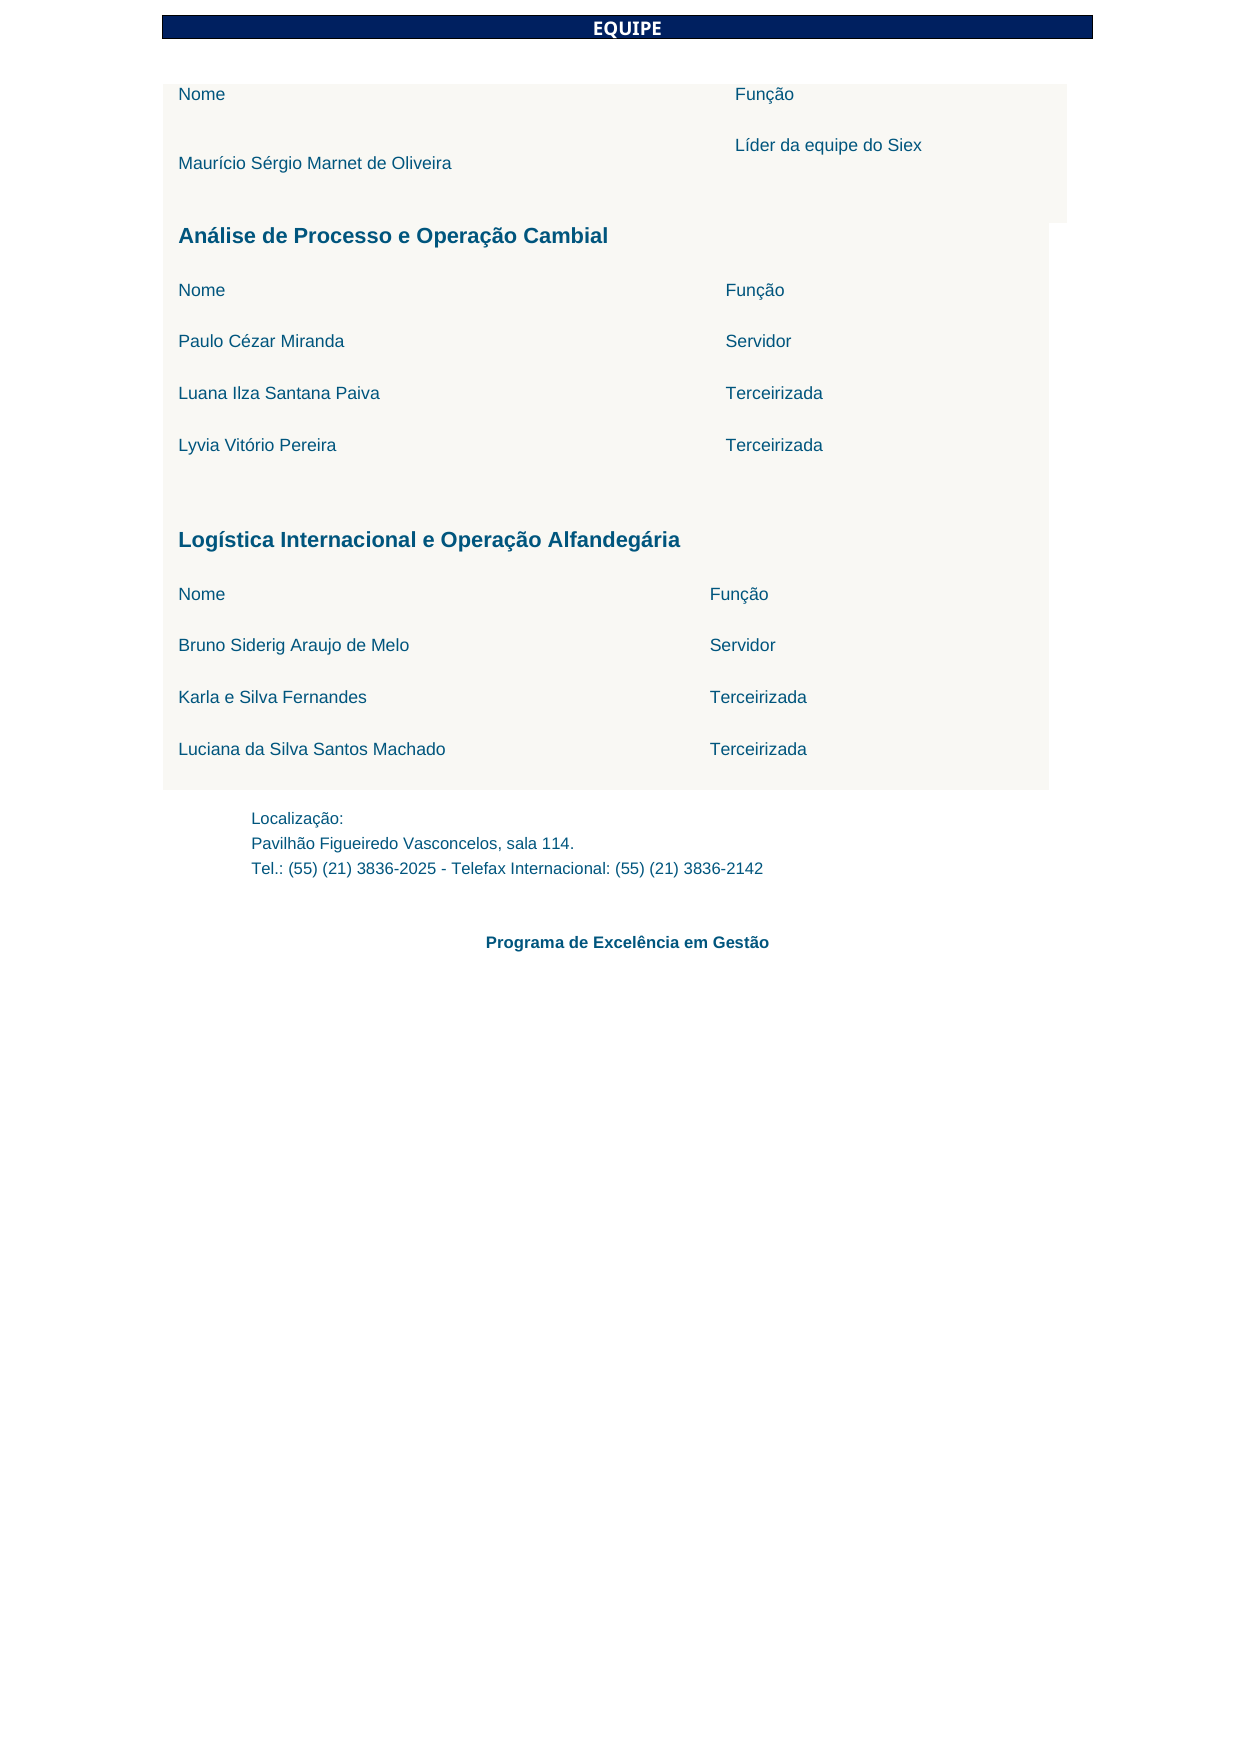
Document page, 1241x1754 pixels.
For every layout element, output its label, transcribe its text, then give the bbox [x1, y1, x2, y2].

table_cell Lyvia Vitório Pereira [163, 434, 710, 486]
table_cell Líder da equipe do Siex [719, 135, 1067, 223]
table_header EQUIPE [163, 16, 1092, 38]
table_cell Nome [163, 583, 694, 635]
table_header Análise de Processo e Operação Cambial [163, 223, 1049, 279]
text Tel.: (55) (21) 3836-2025 - Telefax Internacional: (55) (21) 3836-2142 [251, 853, 1137, 878]
picture [304, 863, 311, 869]
picture [744, 864, 750, 871]
table_cell Paulo Cézar Miranda [163, 331, 710, 383]
table_cell Função [694, 583, 1049, 635]
text Programa de Excelência em Gestão [396, 933, 858, 952]
table_cell Terceirizada [710, 434, 1049, 486]
table_cell Bruno Siderig Araujo de Melo [163, 635, 694, 687]
table_cell Terceirizada [694, 738, 1049, 790]
picture [516, 865, 522, 874]
table_cell Luana Ilza Santana Paiva [163, 383, 710, 434]
text Localização: [251, 809, 1137, 828]
text Pavilhão Figueiredo Vasconcelos, sala 114. [251, 828, 1137, 853]
picture [428, 863, 435, 869]
table_header Logística Internacional e Operação Alfandegária [163, 486, 1049, 583]
table_cell Luciana da Silva Santos Machado [163, 738, 694, 790]
table_cell Karla e Silva Fernandes [163, 687, 694, 738]
table_cell Terceirizada [694, 687, 1049, 738]
table_cell Nome [163, 279, 710, 331]
table_cell Servidor [694, 635, 1049, 687]
picture [450, 840, 456, 849]
table_cell Maurício Sérgio Marnet de Oliveira [163, 135, 719, 223]
table_header Função [719, 84, 1067, 135]
picture [381, 837, 387, 849]
table_cell Função [710, 279, 1049, 331]
table_header Nome [163, 84, 719, 135]
table_cell Terceirizada [710, 383, 1049, 434]
table_cell Servidor [710, 331, 1049, 383]
